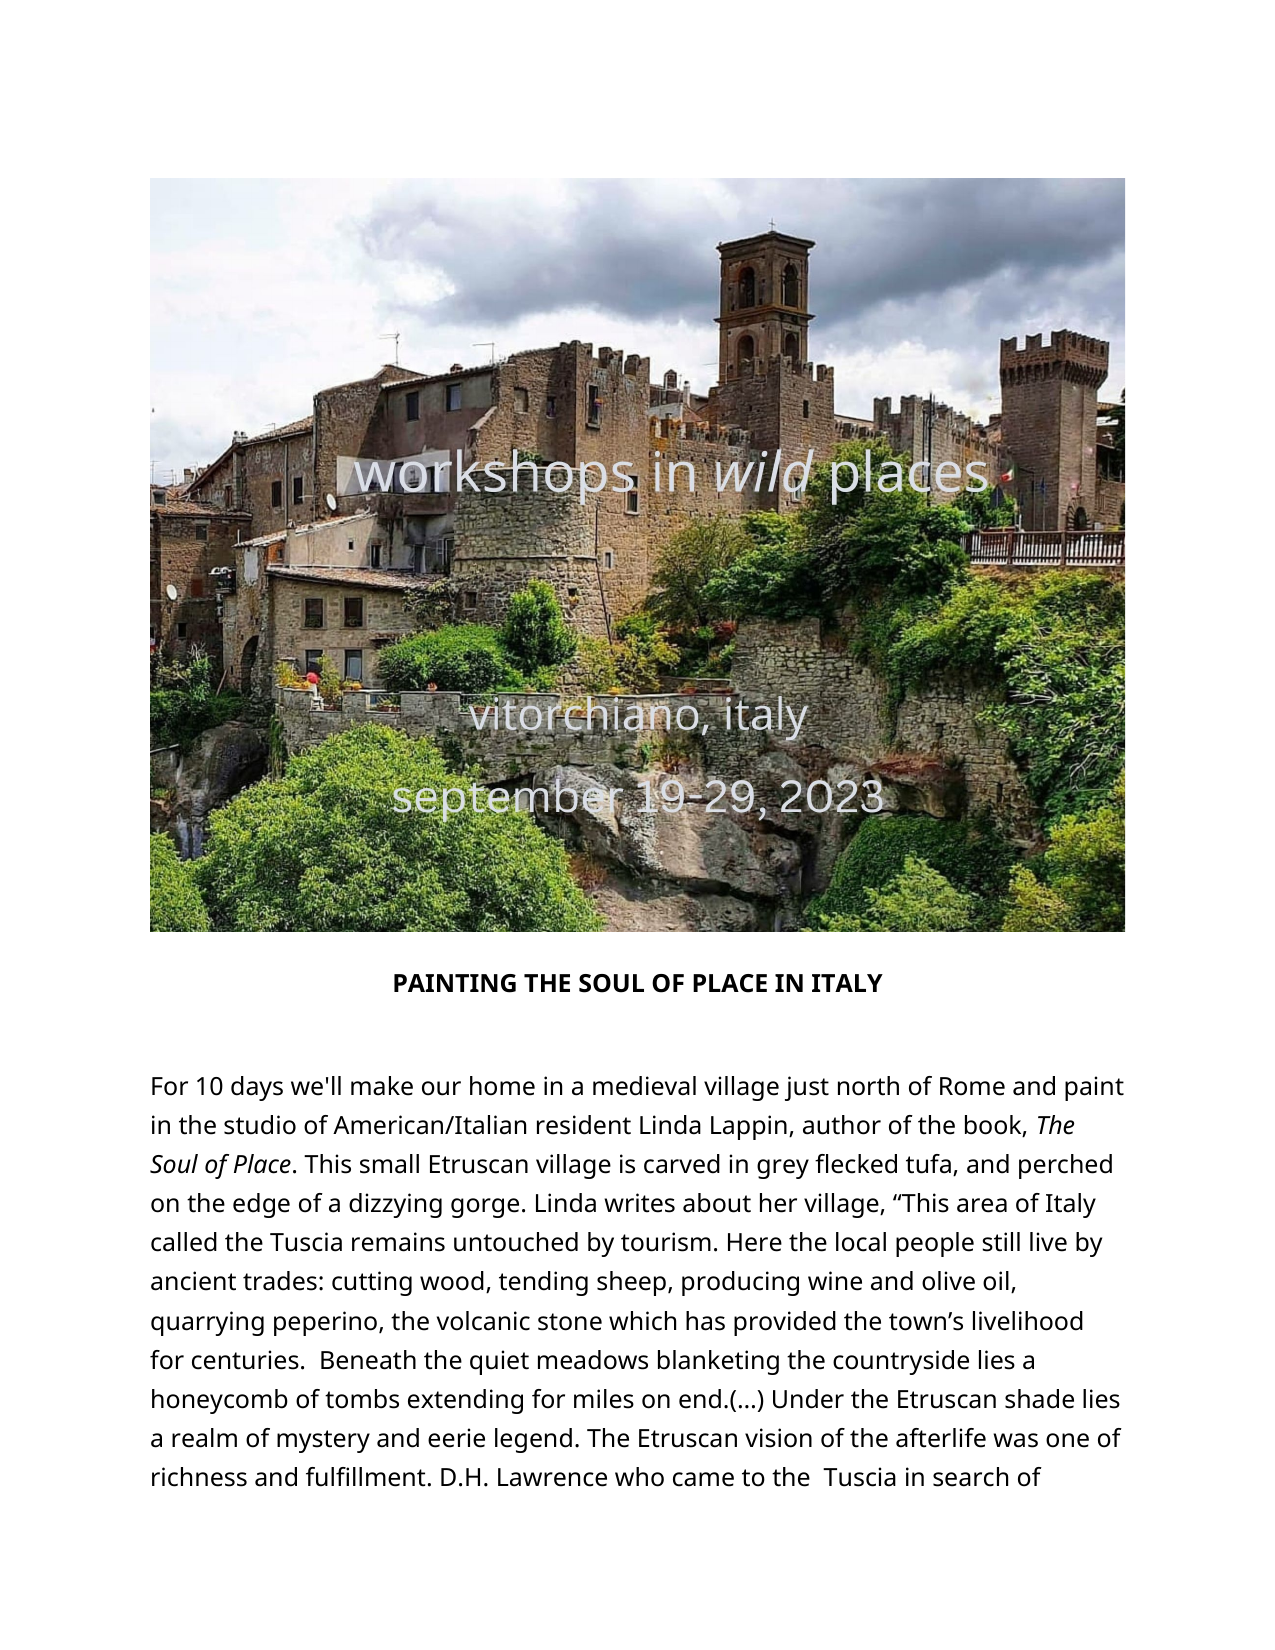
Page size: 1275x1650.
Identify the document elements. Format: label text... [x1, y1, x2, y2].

text PAINTING THE SOUL OF PLACE IN ITALY [150, 966, 1125, 1000]
picture [150, 178, 1125, 932]
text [150, 1068, 1125, 1494]
